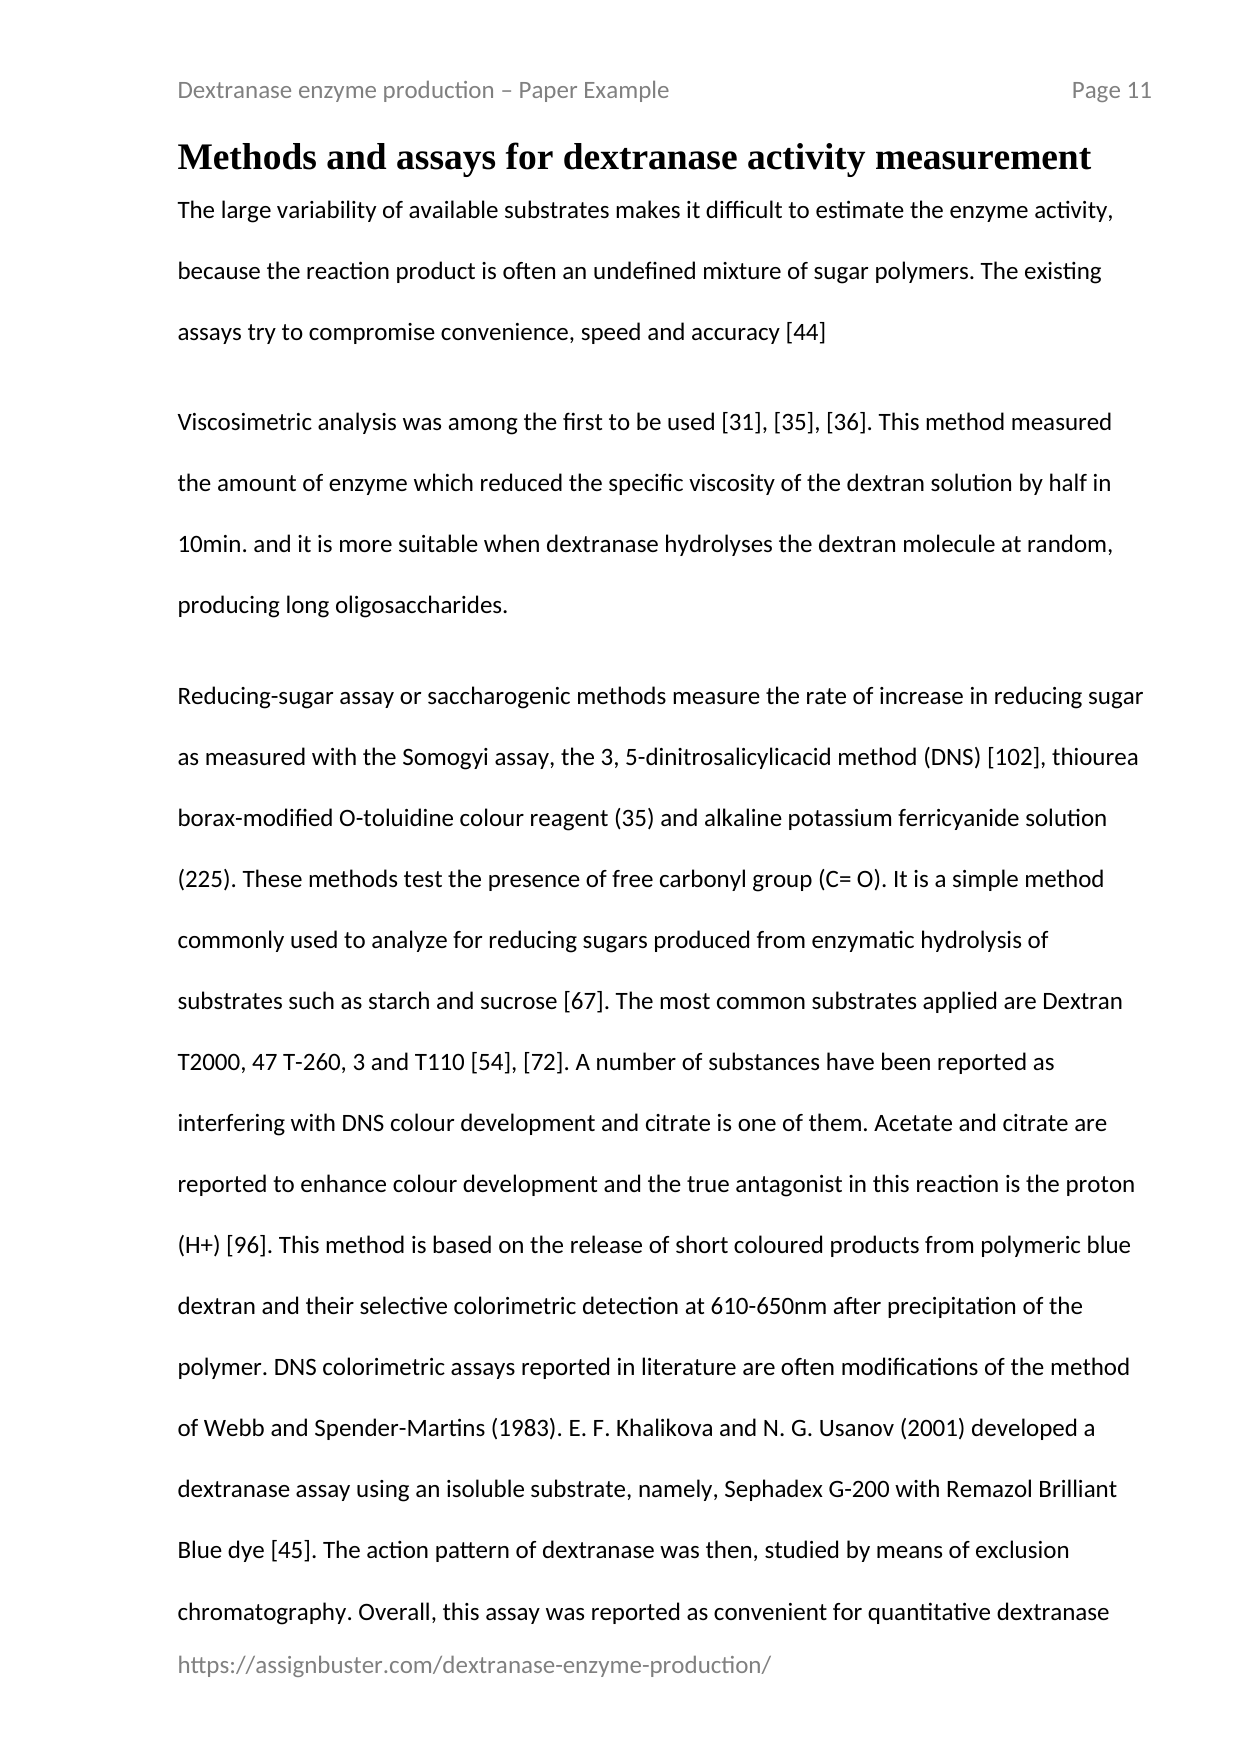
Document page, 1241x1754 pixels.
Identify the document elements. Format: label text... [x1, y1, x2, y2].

text The large variability of available substrates makes it difficult to estimate the enzyme activity, because the reaction product is often an undefined mixture of sugar polymers. The existing assays try to compromise convenience, speed and accuracy [44] [177, 194, 1152, 346]
text Viscosimetric analysis was among the first to be used [31], [35], [36]. This method measured the amount of enzyme which reduced the specific viscosity of the dextran solution by half in 10min. and it is more suitable when dextranase hydrolyses the dextran molecule at random, producing long oligosaccharides. [177, 406, 1152, 620]
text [177, 680, 1152, 1626]
subtitle Methods and assays for dextranase activity measurement [177, 135, 1152, 178]
